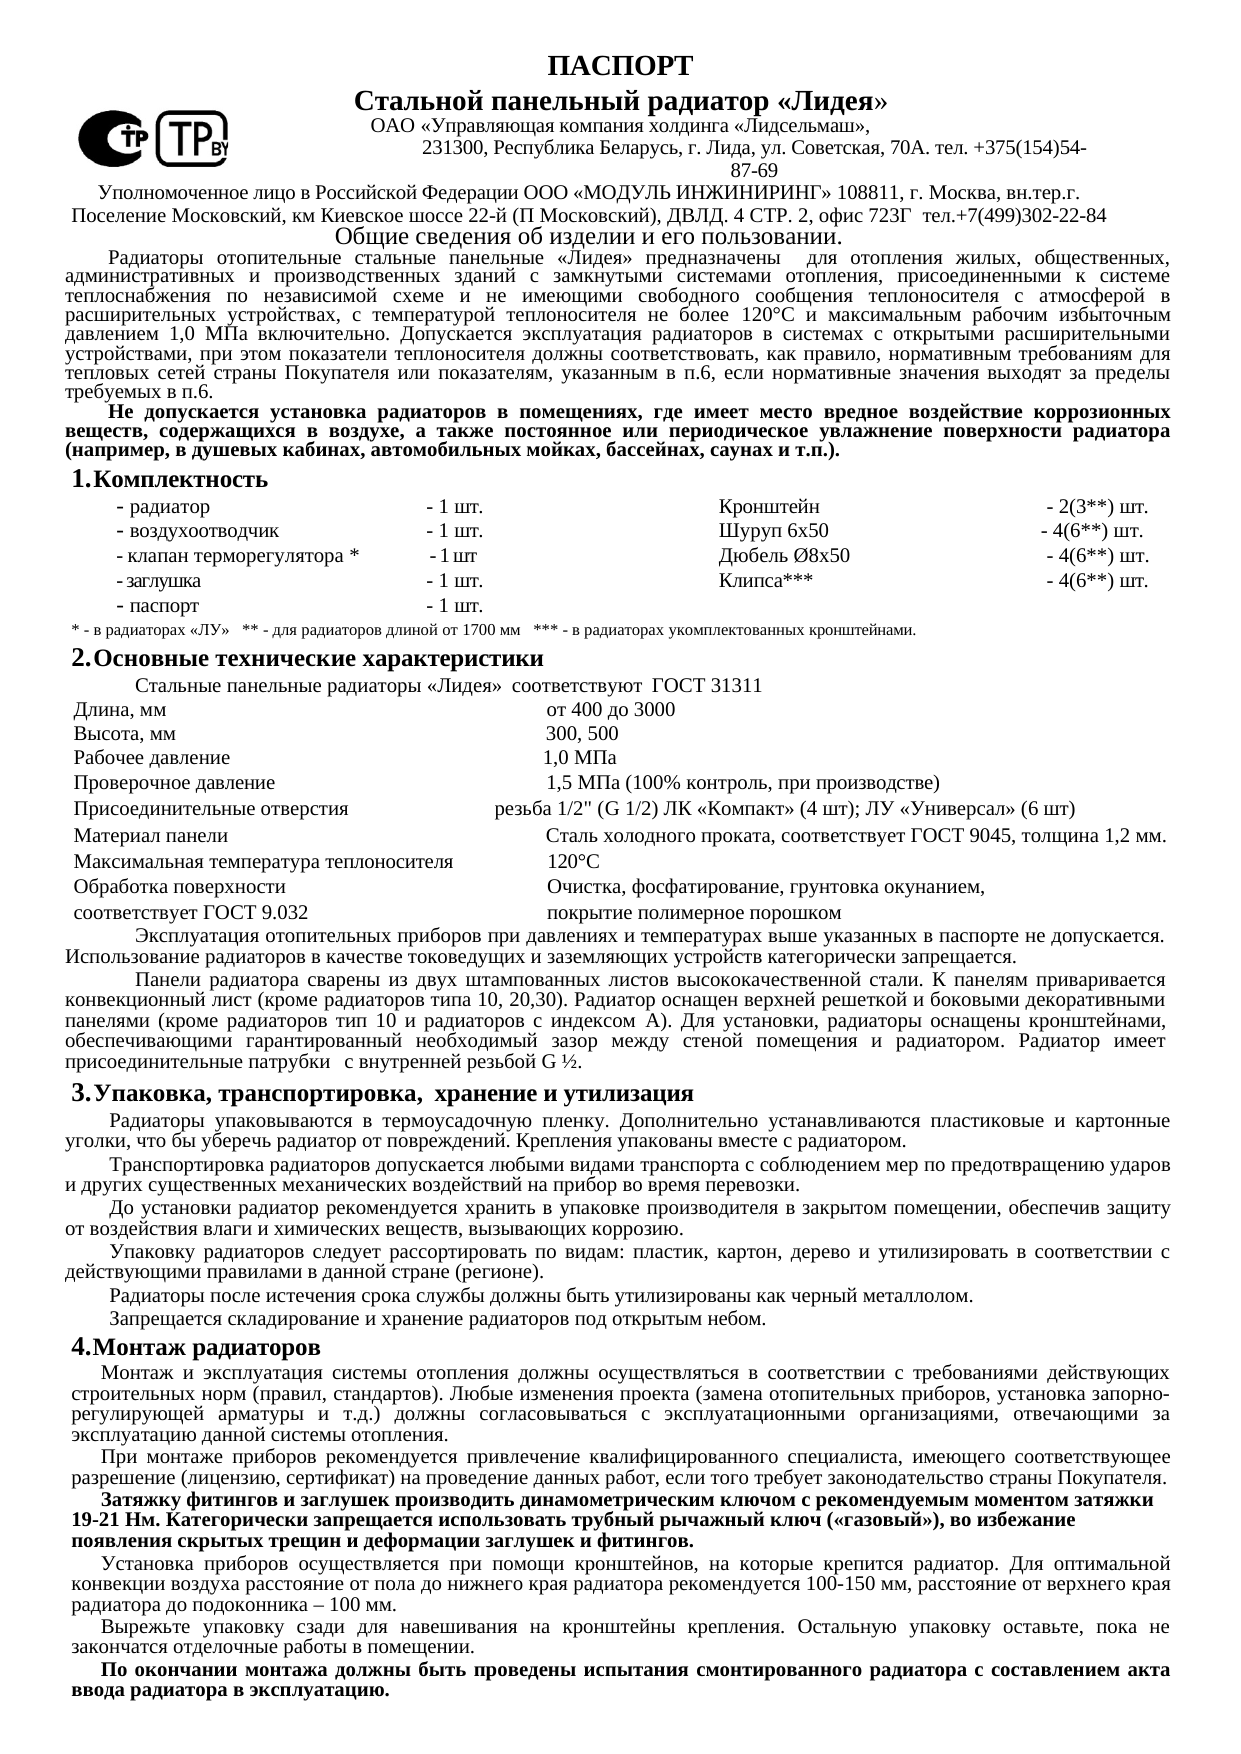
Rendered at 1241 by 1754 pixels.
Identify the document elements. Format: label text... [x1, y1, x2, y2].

text - заглушка - 1 шт. Клипса*** - 4(6**) шт. [116, 567, 1182, 592]
text Максимальная температура теплоносителя 120°С [65, 847, 1182, 873]
subtitle Упаковка, транспортировка, хранение и утилизация [71, 1075, 1182, 1108]
text ОАО «Управляющая компания холдинга «Лидсельмаш», [327, 117, 914, 137]
text соответствует ГОСТ 9.032 покрытие полимерное порошком [65, 899, 1182, 924]
list радиатор - 1 шт. Кронштейн - 2(3**) шт. [116, 494, 1182, 518]
text Длина, мм от 400 до 3000 [65, 697, 852, 721]
text Запрещается складирование и хранение радиаторов под открытым небом. [65, 1306, 1172, 1330]
subtitle Основные технические характеристики [71, 639, 1182, 673]
list Радиаторы отопительные стальные панельные «Лидея» предназначены для отопления жилых, общественных, административных и производственных зданий с замкнутыми системами отопления, присоединенными к системе теплоснабжения по независимой схеме и не имеющими свободного сообщения теплоносителя с атмосферой в расширительных устройствах, с температурой теплоносителя не более 120°С и максимальным рабочим избыточным давлением 1,0 МПа включительно. Допускается эксплуатация радиаторов в системах с открытыми расширительными устройствами, при этом показатели теплоносителя должны соответствовать, как правило, нормативным требованиям для тепловых сетей страны Покупателя или показателям, указанным в п.6, если нормативные значения выходят за пределы требуемых в п.6. [65, 249, 1172, 403]
text Упаковку радиаторов следует рассортировать по видам: пластик, картон, дерево и утилизировать в соответствии с действующими правилами в данной стране (регионе). [65, 1242, 1172, 1283]
text ПАСПОРТ [327, 45, 914, 83]
text - клапан терморегулятора * - 1 шт Дюбель Ø8х50 - 4(6**) шт. [116, 542, 1182, 567]
text Материал панели Сталь холодного проката, соответствует ГОСТ 9045, толщина 1,2 мм. [65, 821, 1182, 847]
text Присоединительные отверстия резьба 1/2" (G 1/2) ЛК «Компакт» (4 шт); ЛУ «Универсал» (6 шт) [65, 795, 1182, 821]
text Радиаторы упаковываются в термоусадочную пленку. Дополнительно устанавливаются пластиковые и картонные уголки, что бы уберечь радиатор от повреждений. Крепления упакованы вместе с радиатором. [65, 1111, 1172, 1152]
list воздухоотводчик - 1 шт. Шуруп 6х50 - 4(6**) шт. [116, 518, 1182, 542]
text Установка приборов осуществляется при помощи кронштейнов, на которые крепится радиатор. Для оптимальной конвекции воздуха расстояние от пола до нижнего края радиатора рекомендуется 100-150 мм, расстояние от верхнего края радиатора до подоконника – 100 мм. [71, 1553, 1172, 1616]
subtitle Монтаж радиаторов [71, 1330, 1182, 1362]
text Радиаторы после истечения срока службы должны быть утилизированы как черный металлолом. [65, 1286, 1172, 1306]
text По окончании монтажа должны быть проведены испытания смонтированного радиатора с составлением акта ввода радиатора в эксплуатацию. [71, 1659, 1172, 1701]
text Монтаж и эксплуатация системы отопления должны осуществляться в соответствии с требованиями действующих строительных норм (правил, стандартов). Любые изменения проекта (замена отопительных приборов, установка запорно-регулирующей арматуры и т.д.) должны согласовываться с эксплуатационными организациями, отвечающими за эксплуатацию данной системы отопления. [71, 1363, 1172, 1446]
picture [75, 107, 228, 167]
text Высота, мм 300, 500 [65, 721, 852, 745]
text Рабочее давление 1,0 МПа [65, 745, 852, 769]
text 231300, Республика Беларусь, г. Лида, ул. Советская, 70А. тел. +375(154)54-87-69 [212, 137, 1099, 182]
text Обработка поверхности Очистка, фосфатирование, грунтовка окунанием, [65, 873, 1182, 899]
text Проверочное давление 1,5 МПа (100% контроль, при производстве) [65, 769, 1182, 795]
text Вырежьте упаковку сзади для навешивания на кронштейны крепления. Остальную упаковку оставьте, пока не закончатся отделочные работы в помещении. [71, 1617, 1172, 1658]
subtitle Стальной панельный радиатор «Лидея» [327, 83, 915, 117]
text Уполномоченное лицо в Российской Федерации ООО «МОДУЛЬ ИНЖИНИРИНГ» 108811, г. Москва, вн.тер.г. Поселение Московский, км Киевское шоссе 22-й (П Московский), ДВЛД. 4 СТР. 2, офис 723Г тел.+7(499)302-22-84 Общие сведения об изделии и его пользовании. [50, 182, 1127, 249]
text Эксплуатация отопительных приборов при давлениях и температурах выше указанных в паспорте не допускается. Использование радиаторов в качестве токоведущих и заземляющих устройств категорически запрещается. [65, 926, 1166, 968]
list паспорт - 1 шт. [116, 592, 1182, 617]
text Стальные панельные радиаторы «Лидея» соответствуют ГОСТ 31311 [65, 673, 852, 697]
list Не допускается установка радиаторов в помещениях, где имеет место вредное воздействие коррозионных веществ, содержащихся в воздухе, а также постоянное или периодическое увлажнение поверхности радиатора (например, в душевых кабинах, автомобильных мойках, бассейнах, саунах и т.п.). [65, 403, 1172, 461]
text Затяжку фитингов и заглушек производить динамометрическим ключом с рекомендуемым моментом затяжки 19-21 Нм. Категорически запрещается использовать трубный рычажный ключ («газовый»), во избежание появления скрытых трещин и деформации заглушек и фитингов. [71, 1490, 1172, 1552]
text До установки радиатор рекомендуется хранить в упаковке производителя в закрытом помещении, обеспечив защиту от воздействия влаги и химических веществ, вызывающих коррозию. [65, 1198, 1172, 1240]
text * - в радиаторах «ЛУ» ** - для радиаторов длиной от 1700 мм *** - в радиаторах укомплектованных кронштейнами. [71, 620, 1182, 639]
text Панели радиатора сварены из двух штампованных листов высококачественной стали. К панелям приваривается конвекционный лист (кроме радиаторов типа 10, 20,30). Радиатор оснащен верхней решеткой и боковыми декоративными панелями (кроме радиаторов тип 10 и радиаторов с индексом A). Для установки, радиаторы оснащены кронштейнами, обеспечивающими гарантированный необходимый зазор между стеной помещения и радиатором. Радиатор имеет присоединительные патрубки с внутренней резьбой G ½. [65, 969, 1167, 1073]
text При монтаже приборов рекомендуется привлечение квалифицированного специалиста, имеющего соответствующее разрешение (лицензию, сертификат) на проведение данных работ, если того требует законодательство страны Покупателя. [71, 1447, 1172, 1489]
subtitle Комплектность [71, 461, 1182, 494]
text Транспортировка радиаторов допускается любыми видами транспорта с соблюдением мер по предотвращению ударов и других существенных механических воздействий на прибор во время перевозки. [65, 1154, 1172, 1196]
